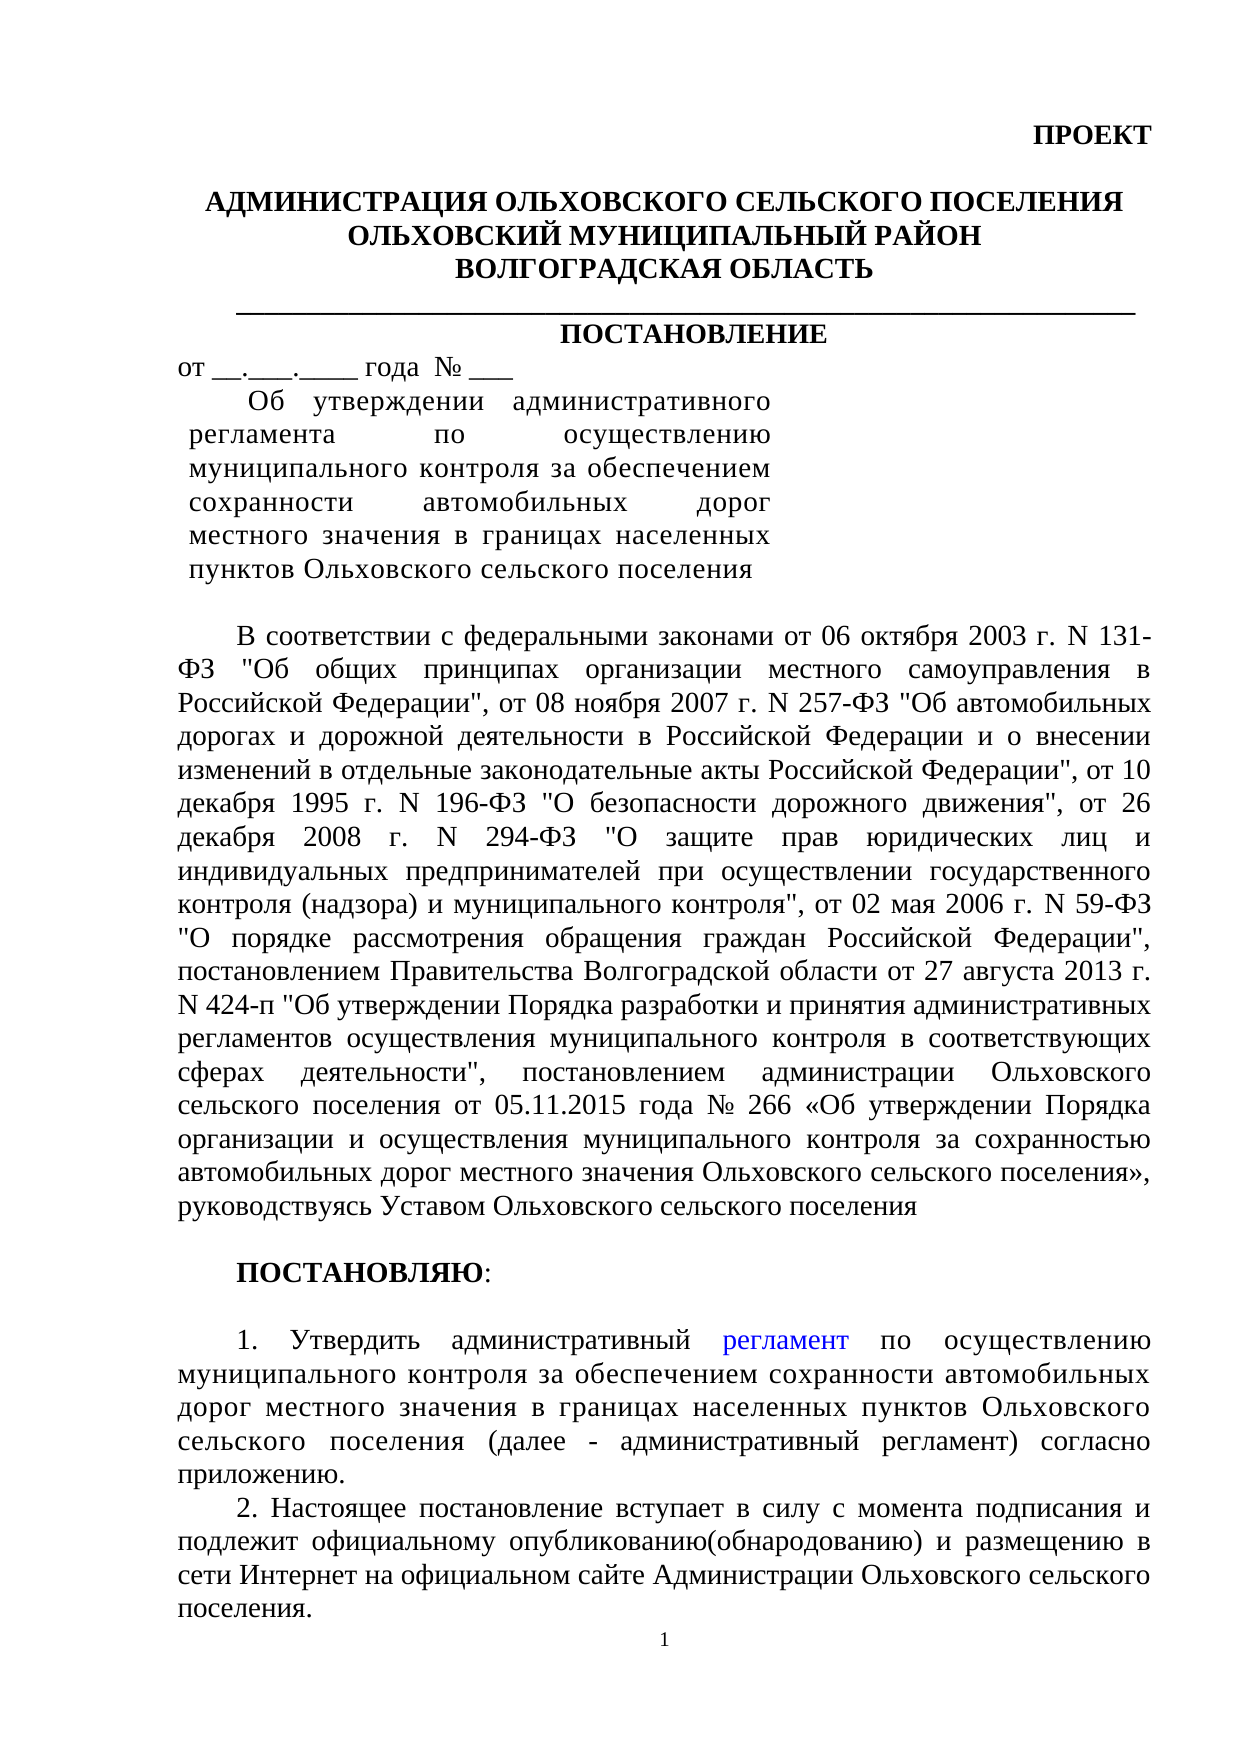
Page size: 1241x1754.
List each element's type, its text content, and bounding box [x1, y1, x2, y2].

text от __.___.____ года № ___ [177, 349, 1152, 383]
table_header Об утверждении административного регламента по осуществлению муниципального контроля за обеспечением сохранности автомобильных дорог местного значения в границах населенных пунктов Ольховского сельского поселения [177, 383, 783, 584]
text ________________________________________________________________ [177, 285, 1152, 317]
text ПОСТАНОВЛЯЮ: [177, 1255, 1152, 1289]
text В соответствии с федеральными законами от 06 октября 2003 г. N 131-ФЗ "Об общих принципах организации местного самоуправления в Российской Федерации", от 08 ноября 2007 г. N 257-ФЗ "Об автомобильных дорогах и дорожной деятельности в Российской Федерации и о внесении изменений в отдельные законодательные акты Российской Федерации", от 10 декабря 1995 г. N 196-ФЗ "О безопасности дорожного движения", от 26 декабря 2008 г. N 294-ФЗ "О защите прав юридических лиц и индивидуальных предпринимателей при осуществлении государственного контроля (надзора) и муниципального контроля", от 02 мая 2006 г. N 59-ФЗ "О порядке рассмотрения обращения граждан Российской Федерации", постановлением Правительства Волгоградской области от 27 августа 2013 г. N 424-п "Об утверждении Порядка разработки и принятия административных регламентов осуществления муниципального контроля в соответствующих сферах деятельности", постановлением администрации Ольховского сельского поселения от 05.11.2015 года № 266 «Об утверждении Порядка организации и осуществления муниципального контроля за сохранностью автомобильных дорог местного значения Ольховского сельского поселения», руководствуясь Уставом Ольховского сельского поселения [177, 618, 1152, 1222]
text ОЛЬХОВСКИЙ МУНИЦИПАЛЬНЫЙ РАЙОН [177, 218, 1152, 251]
text ВОЛГОГРАДСКАЯ ОБЛАСТЬ [177, 251, 1152, 285]
text 2. Настоящее постановление вступает в силу с момента подписания и подлежит официальному опубликованию(обнародованию) и размещению в сети Интернет на официальном сайте Администрации Ольховского сельского поселения. [177, 1490, 1152, 1624]
text ПРОЕКТ [177, 118, 1152, 151]
text 1. Утвердить административный регламент по осуществлению муниципального контроля за обеспечением сохранности автомобильных дорог местного значения в границах населенных пунктов Ольховского сельского поселения (далее - административный регламент) согласно приложению. [177, 1322, 1152, 1490]
text АДМИНИСТРАЦИЯ ОЛЬХОВСКОГО СЕЛЬСКОГО ПОСЕЛЕНИЯ [177, 184, 1152, 218]
text ПОСТАНОВЛЕНИЕ [177, 317, 1152, 349]
